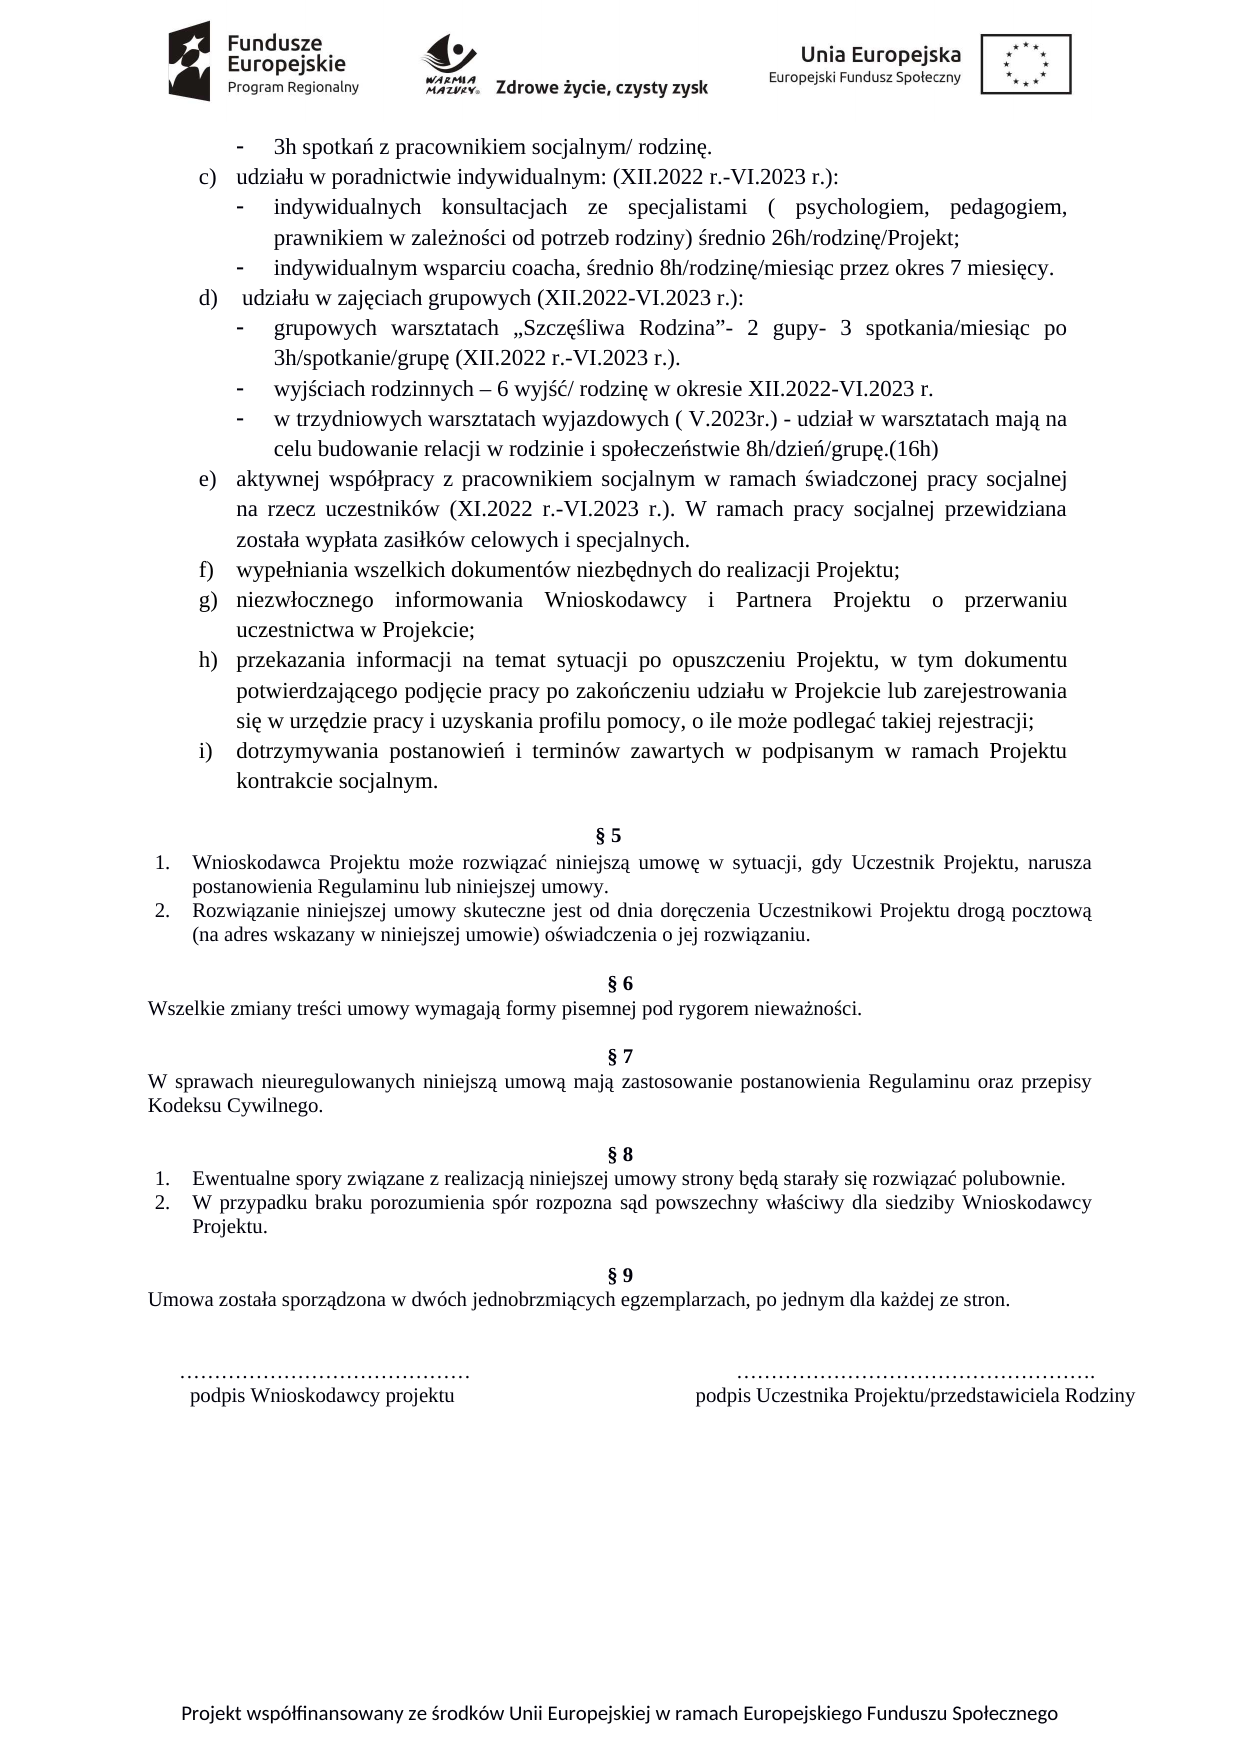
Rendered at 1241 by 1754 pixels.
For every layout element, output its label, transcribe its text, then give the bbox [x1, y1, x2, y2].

picture [148, 0, 1092, 122]
list w trzydniowych warsztatach wyjazdowych ( V.2023r.) - udział w warsztatach mają na celu budowanie relacji w rodzinie i społeczeństwie 8h/dzień/grupę.(16h) [236, 405, 1069, 461]
list Rozwiązanie niniejszej umowy skuteczne jest od dnia doręczenia Uczestnikowi Projektu drogą pocztową (na adres wskazany w niniejszej umowie) oświadczenia o jej rozwiązaniu. [154, 898, 1093, 946]
text § 8 [148, 1142, 1093, 1166]
text W sprawach nieuregulowanych niniejszą umową mają zastosowanie postanowienia Regulaminu oraz przepisy Kodeksu Cywilnego. [148, 1068, 1093, 1117]
list udziału w poradnictwie indywidualnym: (XII.2022 r.-VI.2023 r.): [199, 163, 1069, 189]
text Umowa została sporządzona w dwóch jednobrzmiących egzemplarzach, po jednym dla każdej ze stron. [148, 1287, 1093, 1311]
list 3h spotkań z pracownikiem socjalnym/ rodzinę. [236, 133, 1069, 159]
list aktywnej współpracy z pracownikiem socjalnym w ramach świadczonej pracy socjalnej na rzecz uczestników (XI.2022 r.-VI.2023 r.). W ramach pracy socjalnej przewidziana została wypłata zasiłków celowych i specjalnych. [199, 465, 1069, 552]
text § 5 [148, 822, 1069, 847]
text § 7 [148, 1044, 1093, 1068]
list przekazania informacji na temat sytuacji po opuszczeniu Projektu, w tym dokumentu potwierdzającego podjęcie pracy po zakończeniu udziału w Projekcie lub zarejestrowania się w urzędzie pracy i uzyskania profilu pomocy, o ile może podlegać takiej rejestracji; [199, 646, 1069, 733]
text § 6 [148, 971, 1093, 995]
text …………………………………… ……………………………………………. [148, 1359, 1093, 1383]
list grupowych warsztatach „Szczęśliwa Rodzina”- 2 gupy- 3 spotkania/miesiąc po 3h/spotkanie/grupę (XII.2022 r.-VI.2023 r.). [236, 314, 1069, 371]
list niezwłocznego informowania Wnioskodawcy i Partnera Projektu o przerwaniu uczestnictwa w Projekcie; [199, 586, 1069, 643]
text § 9 [148, 1263, 1093, 1287]
list udziału w zajęciach grupowych (XII.2022-VI.2023 r.): [199, 284, 1069, 310]
list dotrzymywania postanowień i terminów zawartych w podpisanym w ramach Projektu kontrakcie socjalnym. [199, 737, 1069, 794]
list wypełniania wszelkich dokumentów niezbędnych do realizacji Projektu; [199, 556, 1069, 582]
text podpis Wnioskodawcy projektu podpis Uczestnika Projektu/przedstawiciela Rodziny [148, 1383, 1093, 1407]
list Ewentualne spory związane z realizacją niniejszej umowy strony będą starały się rozwiązać polubownie. [154, 1166, 1093, 1190]
list W przypadku braku porozumienia spór rozpozna sąd powszechny właściwy dla siedziby Wnioskodawcy Projektu. [154, 1190, 1093, 1238]
list wyjściach rodzinnych – 6 wyjść/ rodzinę w okresie XII.2022-VI.2023 r. [236, 374, 1069, 401]
text Wszelkie zmiany treści umowy wymagają formy pisemnej pod rygorem nieważności. [148, 995, 1093, 1019]
list indywidualnych konsultacjach ze specjalistami ( psychologiem, pedagogiem, prawnikiem w zależności od potrzeb rodziny) średnio 26h/rodzinę/Projekt; [236, 193, 1069, 250]
list indywidualnym wsparciu coacha, średnio 8h/rodzinę/miesiąc przez okres 7 miesięcy. [236, 254, 1069, 280]
list Wnioskodawca Projektu może rozwiązać niniejszą umowę w sytuacji, gdy Uczestnik Projektu, narusza postanowienia Regulaminu lub niniejszej umowy. [154, 850, 1093, 898]
